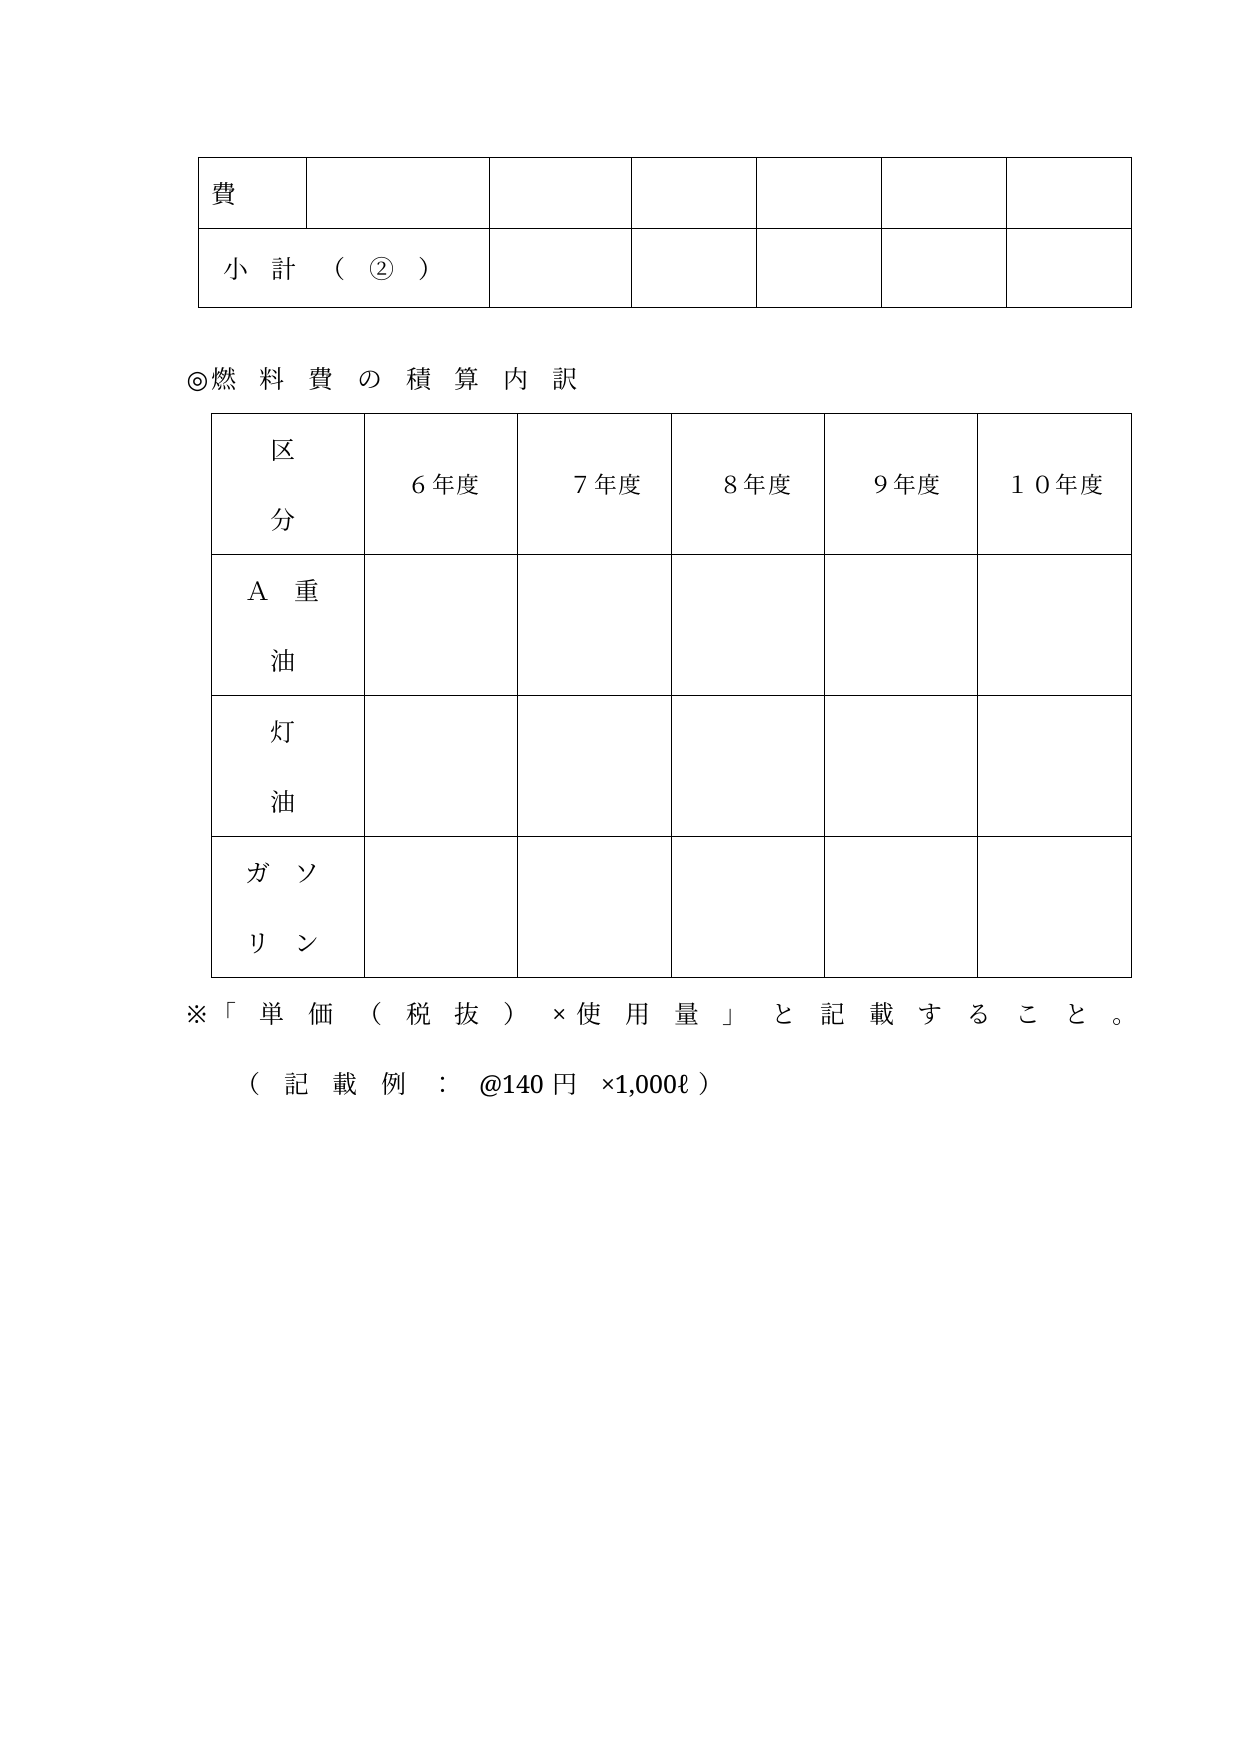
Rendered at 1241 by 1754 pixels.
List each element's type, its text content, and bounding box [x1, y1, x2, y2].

table_cell 小計（②） [199, 229, 489, 307]
table_cell [882, 158, 1006, 228]
table_header ６年度 [365, 414, 517, 554]
table_header ７年度 [518, 414, 671, 554]
table_cell [825, 555, 977, 695]
table_cell [490, 229, 631, 307]
table_header １０年度 [978, 414, 1131, 554]
table_cell [672, 837, 824, 977]
table_cell [518, 837, 671, 977]
table_cell [365, 696, 517, 836]
text ◎燃料費の積算内訳 [186, 343, 1113, 413]
table_cell [978, 837, 1131, 977]
table_cell [1007, 229, 1131, 307]
table_cell [672, 555, 824, 695]
table_cell [365, 837, 517, 977]
table_header 区 分 [212, 414, 364, 554]
table_cell [882, 229, 1006, 307]
table_cell [672, 696, 824, 836]
table_cell [518, 696, 671, 836]
table_cell [490, 158, 631, 228]
table_cell その他の経費 [199, 158, 306, 228]
text ※「単価（税抜）×使用量」と記載すること。（記載例：@140円×1,000ℓ）別紙 支出明細 [186, 978, 1113, 1118]
table_cell [1007, 158, 1131, 228]
table_header ９年度 [825, 414, 977, 554]
table_cell ガソリン [212, 837, 364, 977]
table_cell [757, 229, 881, 307]
table_cell [632, 229, 756, 307]
table_cell [978, 696, 1131, 836]
table_cell 灯 油 [212, 696, 364, 836]
table_cell [365, 555, 517, 695]
table_cell [307, 158, 489, 228]
table_cell [825, 837, 977, 977]
table_cell [825, 696, 977, 836]
table_cell [632, 158, 756, 228]
table_cell Ａ重油 [212, 555, 364, 695]
table_cell [757, 158, 881, 228]
table_header ８年度 [672, 414, 824, 554]
table_cell [978, 555, 1131, 695]
table_cell [518, 555, 671, 695]
